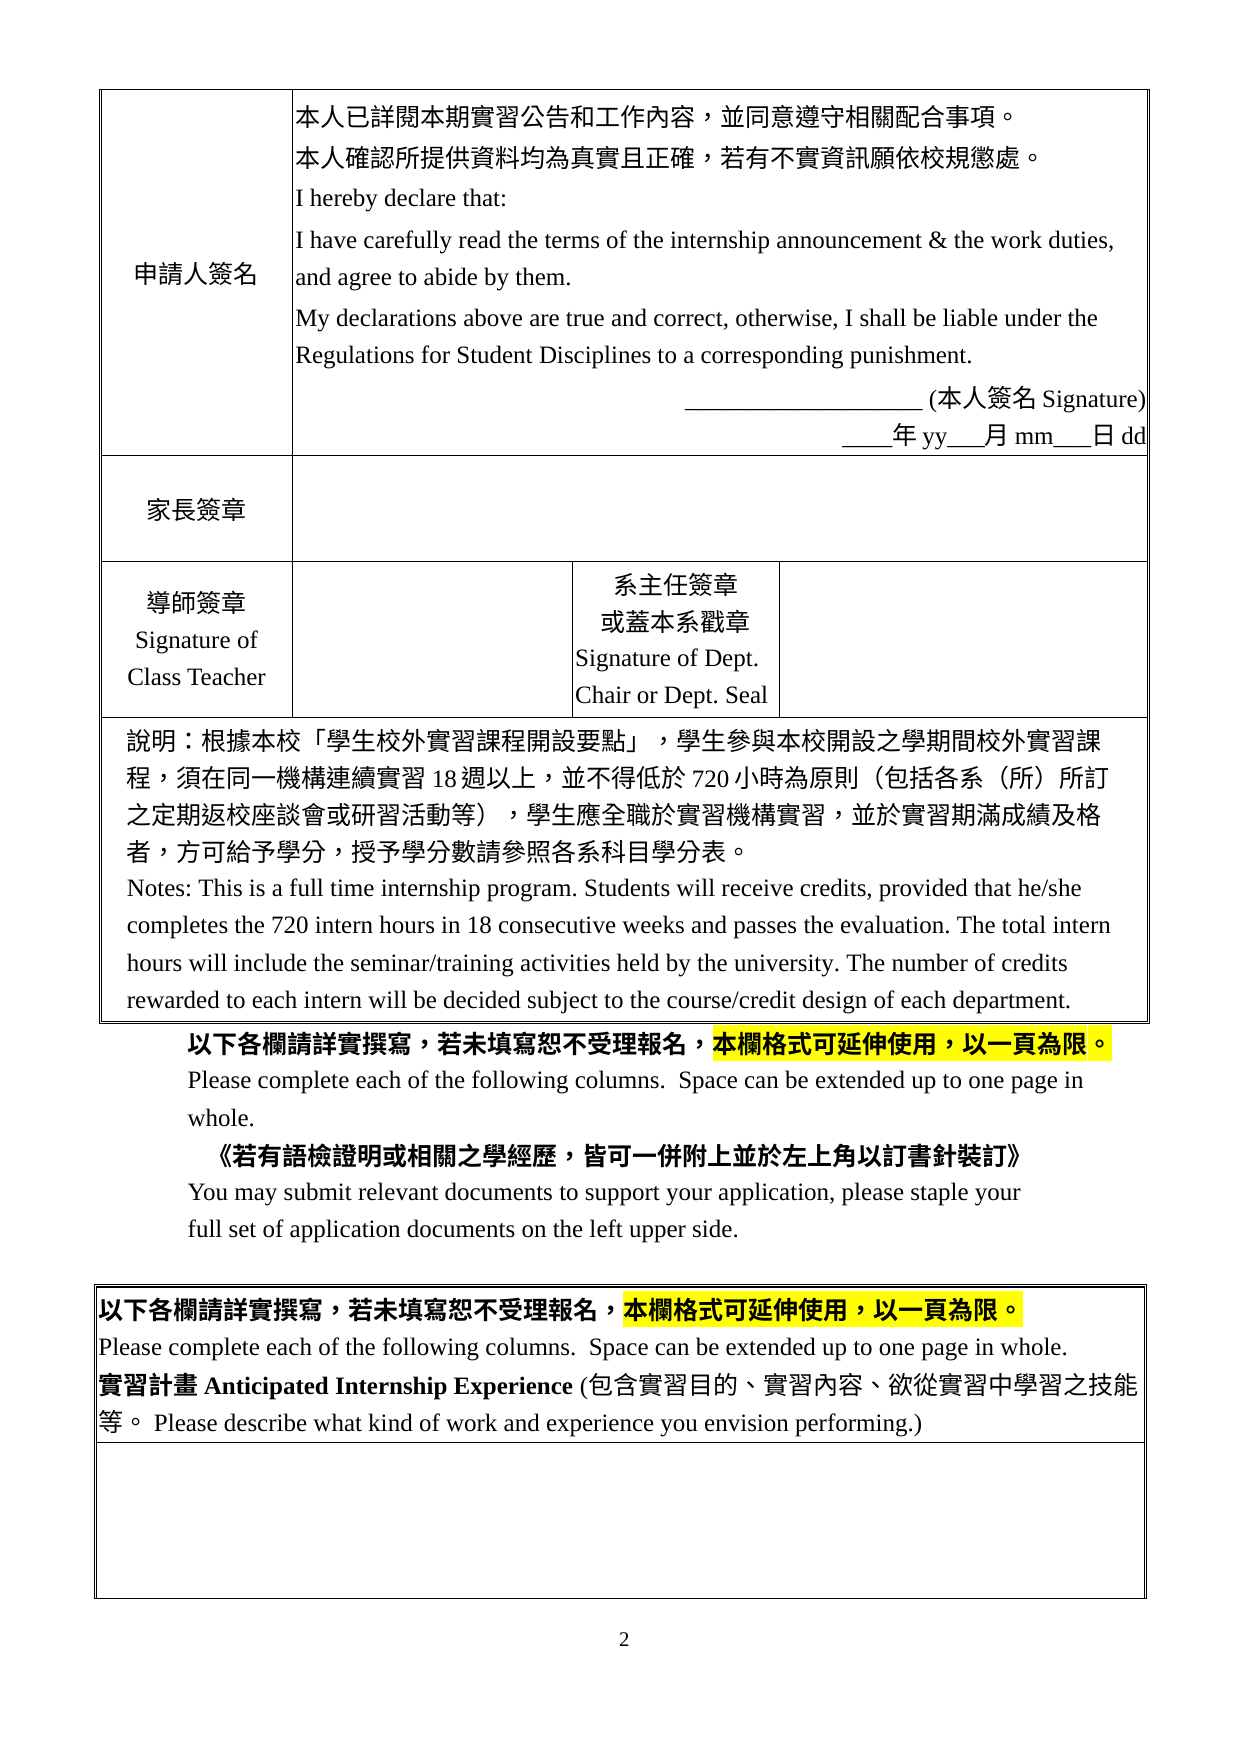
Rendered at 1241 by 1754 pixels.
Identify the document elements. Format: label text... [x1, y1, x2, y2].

text Please complete each of the following columns. Space can be extended up to one page in whole. [187, 1061, 1103, 1136]
text 《若有語檢證明或相關之學經歷，皆可一併附上並於左上角以訂書針裝訂》 [187, 1136, 1053, 1173]
table_cell 申請人簽名 [102, 90, 292, 455]
table_cell [293, 456, 1147, 561]
table_cell [97, 1443, 1144, 1598]
table_header 以下各欄請詳實撰寫，若未填寫恕不受理報名，本欄格式可延伸使用，以一頁為限。 Please complete each of the following columns. Space can be extended up to one page in whole. 實習計畫 Anticipated Internship Experience (包含實習目的、實習內容、欲從實習中學習之技能等。 Please describe what kind of work and experience you envision performing.) [97, 1288, 1144, 1442]
table_cell 本人已詳閱本期實習公告和工作內容，並同意遵守相關配合事項。 本人確認所提供資料均為真實且正確，若有不實資訊願依校規懲處。 I hereby declare that: I have carefully read the terms of the internship announcement & the work duties, and agree to abide by them. My declarations above are true and correct, otherwise, I shall be liable under the Regulations for Student Disciplines to a corresponding punishment. ___________________ (本人簽名Signature) ____年yy___月mm___日dd [293, 90, 1147, 455]
table_cell 家長簽章 [102, 456, 292, 561]
table_cell [293, 562, 572, 717]
table_cell [780, 562, 1147, 717]
table_cell 導師簽章Signature of Class Teacher [102, 562, 292, 717]
text 以下各欄請詳實撰寫，若未填寫恕不受理報名，本欄格式可延伸使用，以一頁為限。 [187, 1024, 1103, 1061]
table_cell 說明：根據本校「學生校外實習課程開設要點」，學生參與本校開設之學期間校外實習課程，須在同一機構連續實習18週以上，並不得低於720小時為原則（包括各系（所）所訂之定期返校座談會或研習活動等），學生應全職於實習機構實習，並於實習期滿成績及格者，方可給予學分，授予學分數請參照各系科目學分表。 Notes: This is a full time internship program. Students will receive credits, provided that he/she completes the 720 intern hours in 18 consecutive weeks and passes the evaluation. The total intern hours will include the seminar/training activities held by the university. The number of credits rewarded to each intern will be decided subject to the course/credit design of each department. [102, 718, 1147, 1021]
text You may submit relevant documents to support your application, please staple your full set of application documents on the left upper side. [187, 1173, 1053, 1247]
table_cell 系主任簽章 或蓋本系戳章 Signature of Dept. Chair or Dept. Seal [573, 562, 779, 717]
